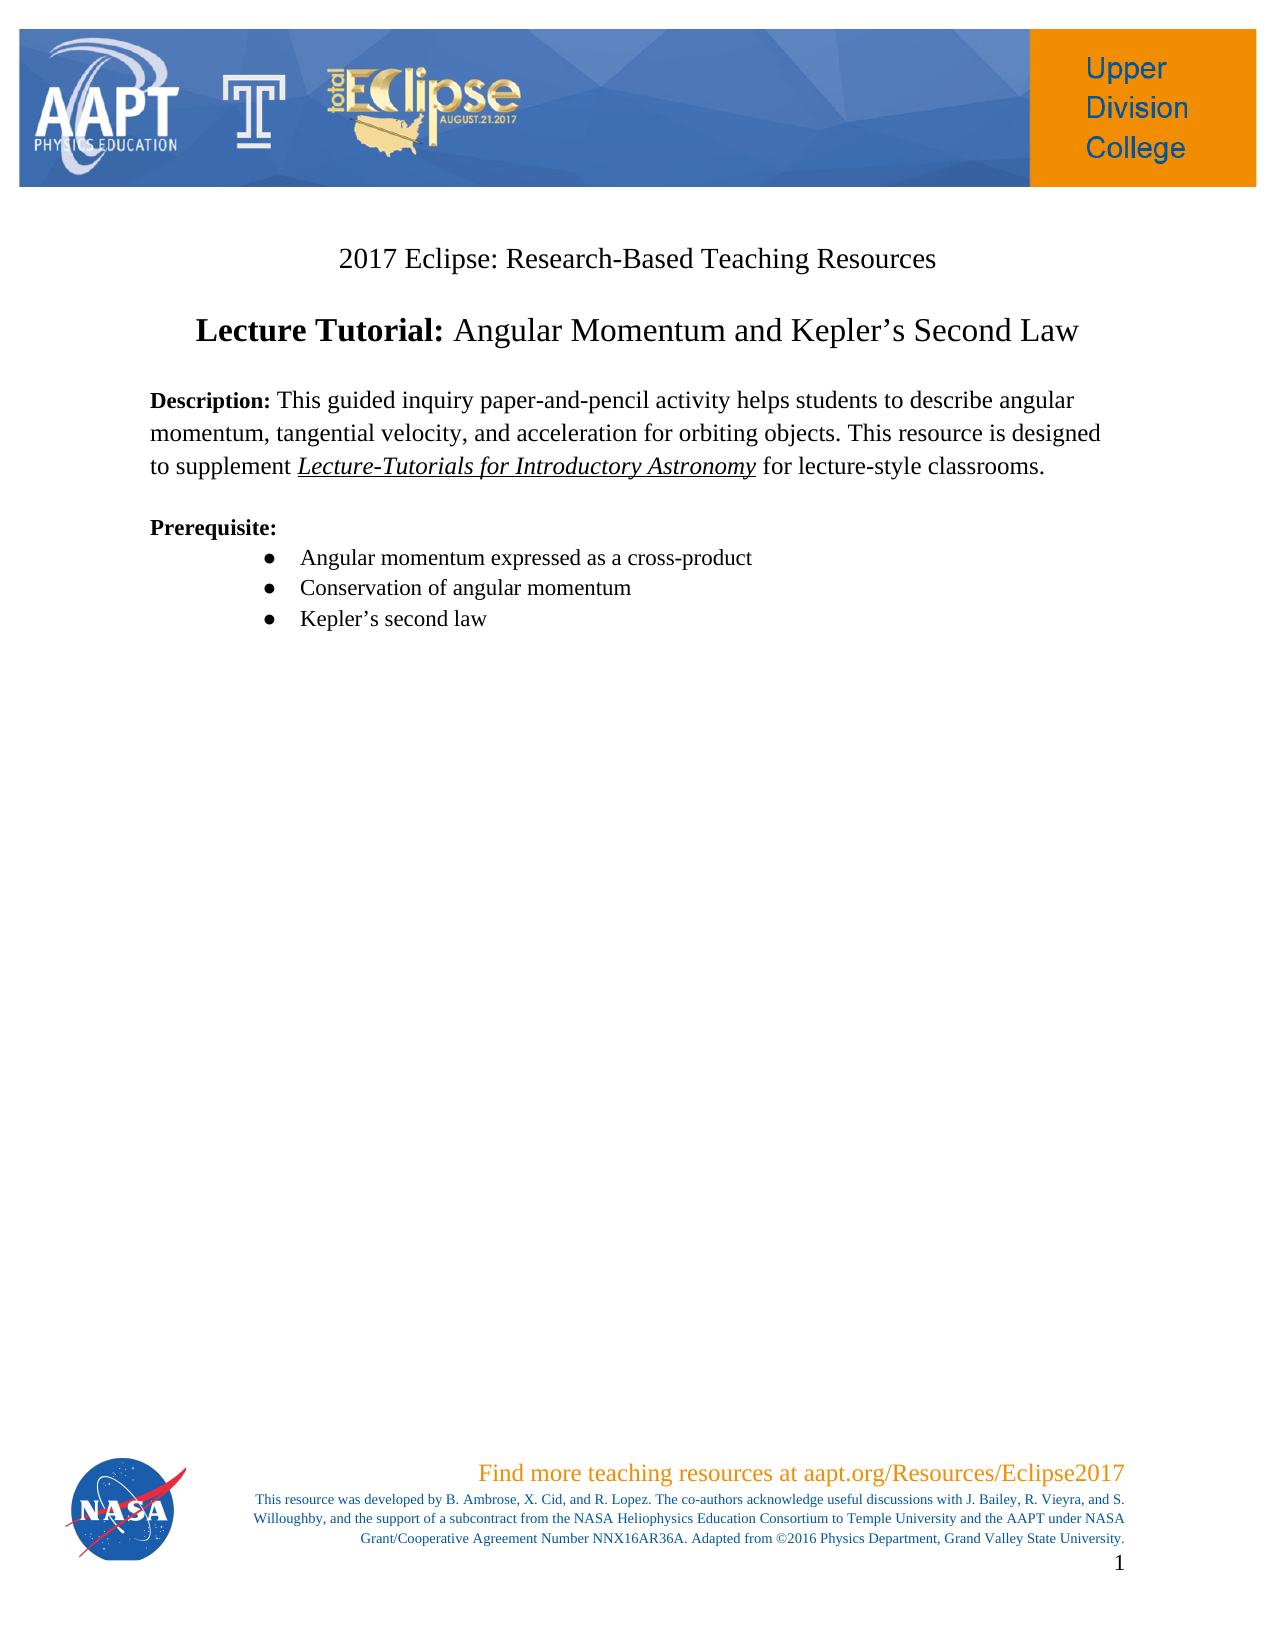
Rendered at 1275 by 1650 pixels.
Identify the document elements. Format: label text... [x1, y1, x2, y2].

text Prerequisite: [150, 514, 1125, 540]
picture [64, 1457, 187, 1561]
list Kepler’s second law [262, 604, 1125, 631]
text Lecture Tutorial: Angular Momentum and Kepler’s Second Law [150, 310, 1125, 349]
text 2017 Eclipse: Research-Based Teaching Resources [150, 242, 1125, 275]
picture [18, 29, 1256, 186]
text Description: This guided inquiry paper-and-pencil activity helps students to describe angular momentum, tangential velocity, and acceleration for orbiting objects. This resource is designed to supplement Lecture-Tutorials for Introductory Astronomy for lecture-style classrooms. [150, 385, 1125, 479]
list Angular momentum expressed as a cross-product [262, 544, 1125, 571]
list Conservation of angular momentum [262, 574, 1125, 601]
